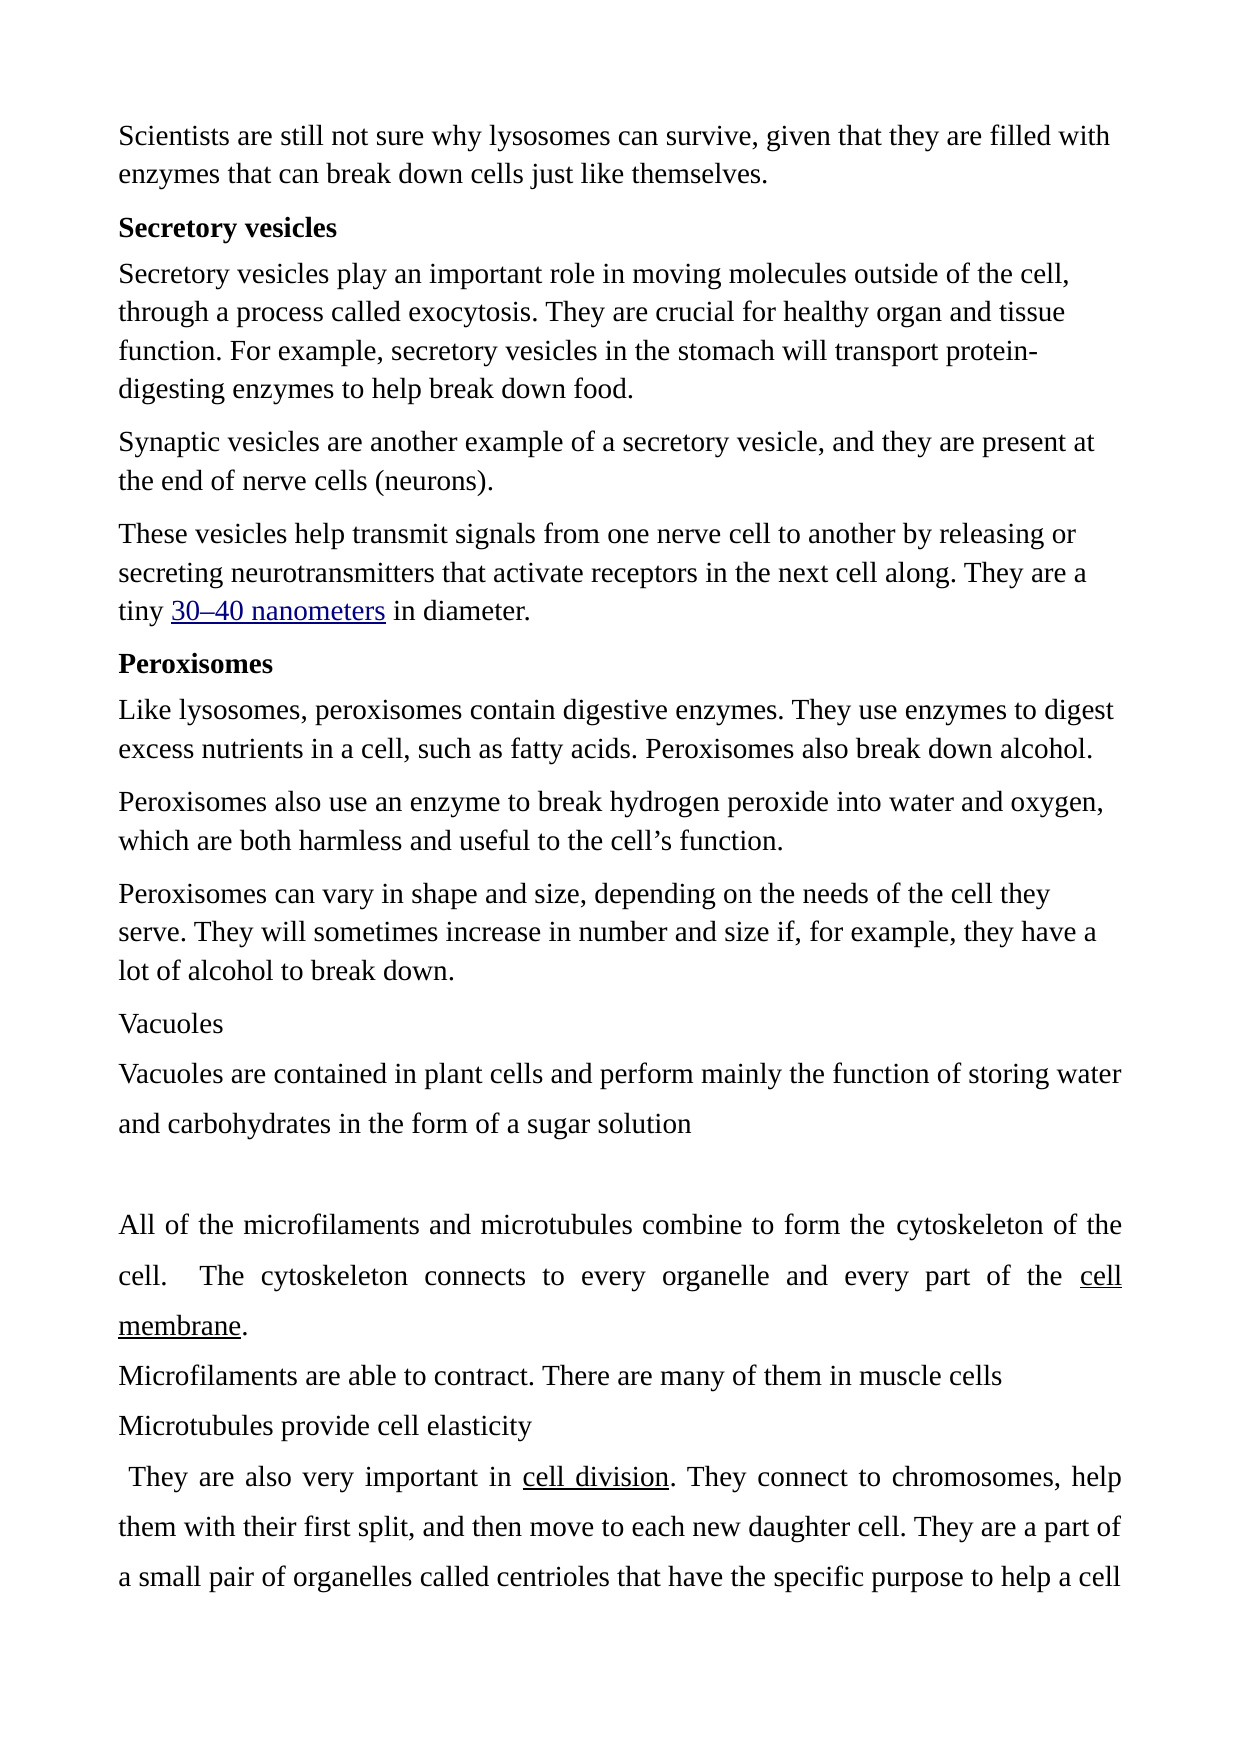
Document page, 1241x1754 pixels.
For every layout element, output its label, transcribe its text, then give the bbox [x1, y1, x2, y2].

text Scientists are still not sure why lysosomes can survive, given that they are filled with enzymes that can break down cells just like themselves. [118, 118, 1122, 190]
text These vesicles help transmit signals from one nerve cell to another by releasing or secreting neurotransmitters that activate receptors in the next cell along. They are a tiny 30–40 nanometers in diameter. [118, 516, 1122, 627]
text Secretory vesicles play an important role in moving molecules outside of the cell, through a process called exocytosis. They are crucial for healthy organ and tissue function. For example, secretory vesicles in the stomach will transport protein-digesting enzymes to help break down food. [118, 256, 1122, 405]
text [118, 1459, 1122, 1593]
text Microfilaments are able to contract. There are many of them in muscle cells [118, 1358, 1122, 1392]
text Microtubules provide cell elasticity [118, 1408, 1122, 1442]
subtitle Secretory vesicles [118, 210, 1122, 243]
text Synaptic vesicles are another example of a secretory vesicle, and they are present at the end of nerve cells (neurons). [118, 424, 1122, 497]
text Peroxisomes also use an enzyme to break hydrogen peroxide into water and oxygen, which are both harmless and useful to the cell’s function. [118, 784, 1122, 856]
text All of the microfilaments and microtubules combine to form the cytoskeleton of the cell. The cytoskeleton connects to every organelle and every part of the cell membrane. [118, 1207, 1122, 1341]
text Peroxisomes can vary in shape and size, depending on the needs of the cell they serve. They will sometimes increase in number and size if, for example, they have a lot of alcohol to break down. [118, 876, 1122, 986]
text Like lysosomes, peroxisomes contain digestive enzymes. They use enzymes to digest excess nutrients in a cell, such as fatty acids. Peroxisomes also break down alcohol. [118, 692, 1122, 764]
text Vacuoles are contained in plant cells and perform mainly the function of storing water and carbohydrates in the form of a sugar solution [118, 1056, 1122, 1140]
subtitle Peroxisomes [118, 646, 1122, 680]
subtitle Vacuoles [118, 1006, 1122, 1039]
